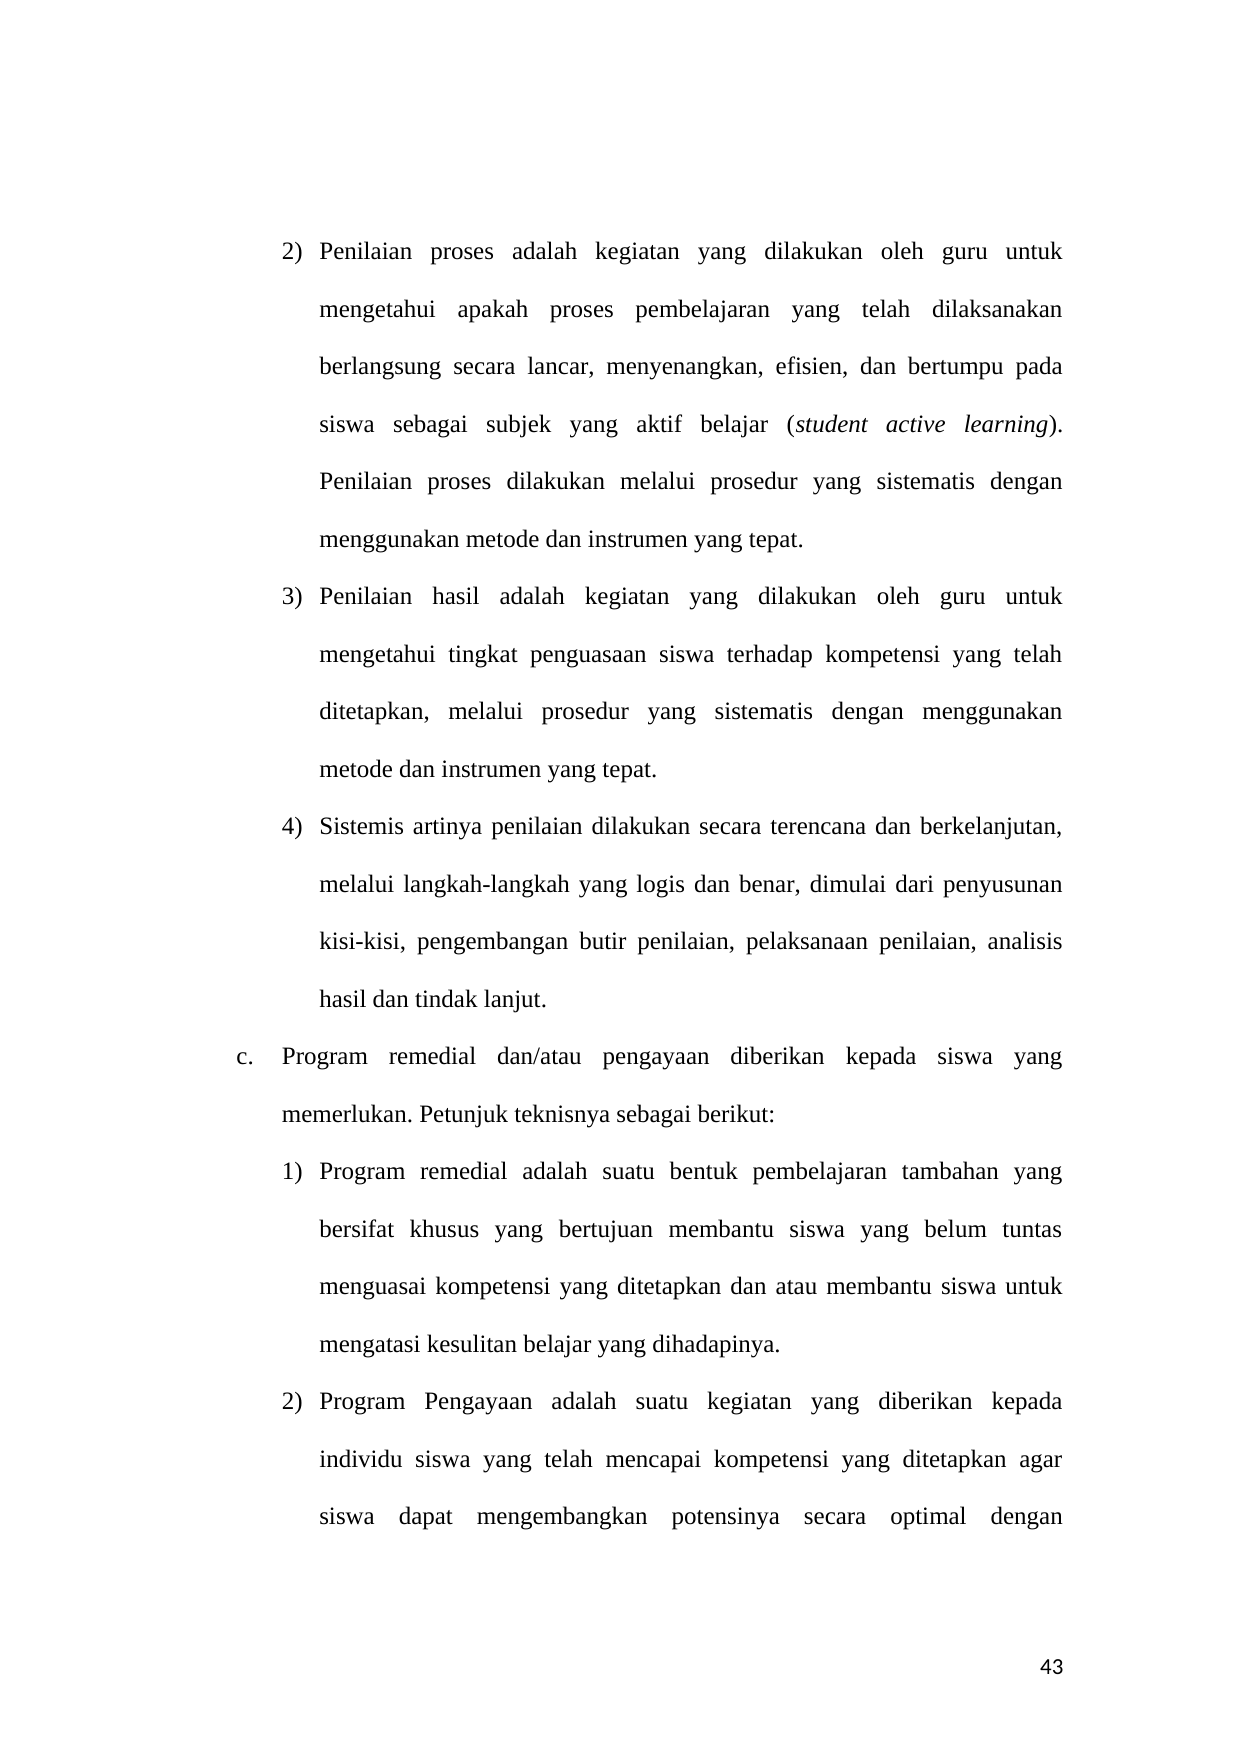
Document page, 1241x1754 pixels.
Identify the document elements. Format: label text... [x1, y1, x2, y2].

list Penilaian hasil adalah kegiatan yang dilakukan oleh guru untuk mengetahui tingkat penguasaan siswa terhadap kompetensi yang telah ditetapkan, melalui prosedur yang sistematis dengan menggunakan metode dan instrumen yang tepat. [282, 581, 1063, 782]
list Sistemis artinya penilaian dilakukan secara terencana dan berkelanjutan, melalui langkah-langkah yang logis dan benar, dimulai dari penyusunan kisi-kisi, pengembangan butir penilaian, pelaksanaan penilaian, analisis hasil dan tindak lanjut. [282, 811, 1063, 1012]
list Program remedial adalah suatu bentuk pembelajaran tambahan yang bersifat khusus yang bertujuan membantu siswa yang belum tuntas menguasai kompetensi yang ditetapkan dan atau membantu siswa untuk mengatasi kesulitan belajar yang dihadapinya. [282, 1156, 1063, 1357]
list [282, 1386, 1063, 1530]
list Program remedial dan/atau pengayaan diberikan kepada siswa yang memerlukan. Petunjuk teknisnya sebagai berikut: [236, 1041, 1063, 1127]
list Penilaian proses adalah kegiatan yang dilakukan oleh guru untuk mengetahui apakah proses pembelajaran yang telah dilaksanakan berlangsung secara lancar, menyenangkan, efisien, dan bertumpu pada siswa sebagai subjek yang aktif belajar (student active learning). Penilaian proses dilakukan melalui prosedur yang sistematis dengan menggunakan metode dan instrumen yang tepat. [282, 236, 1063, 552]
